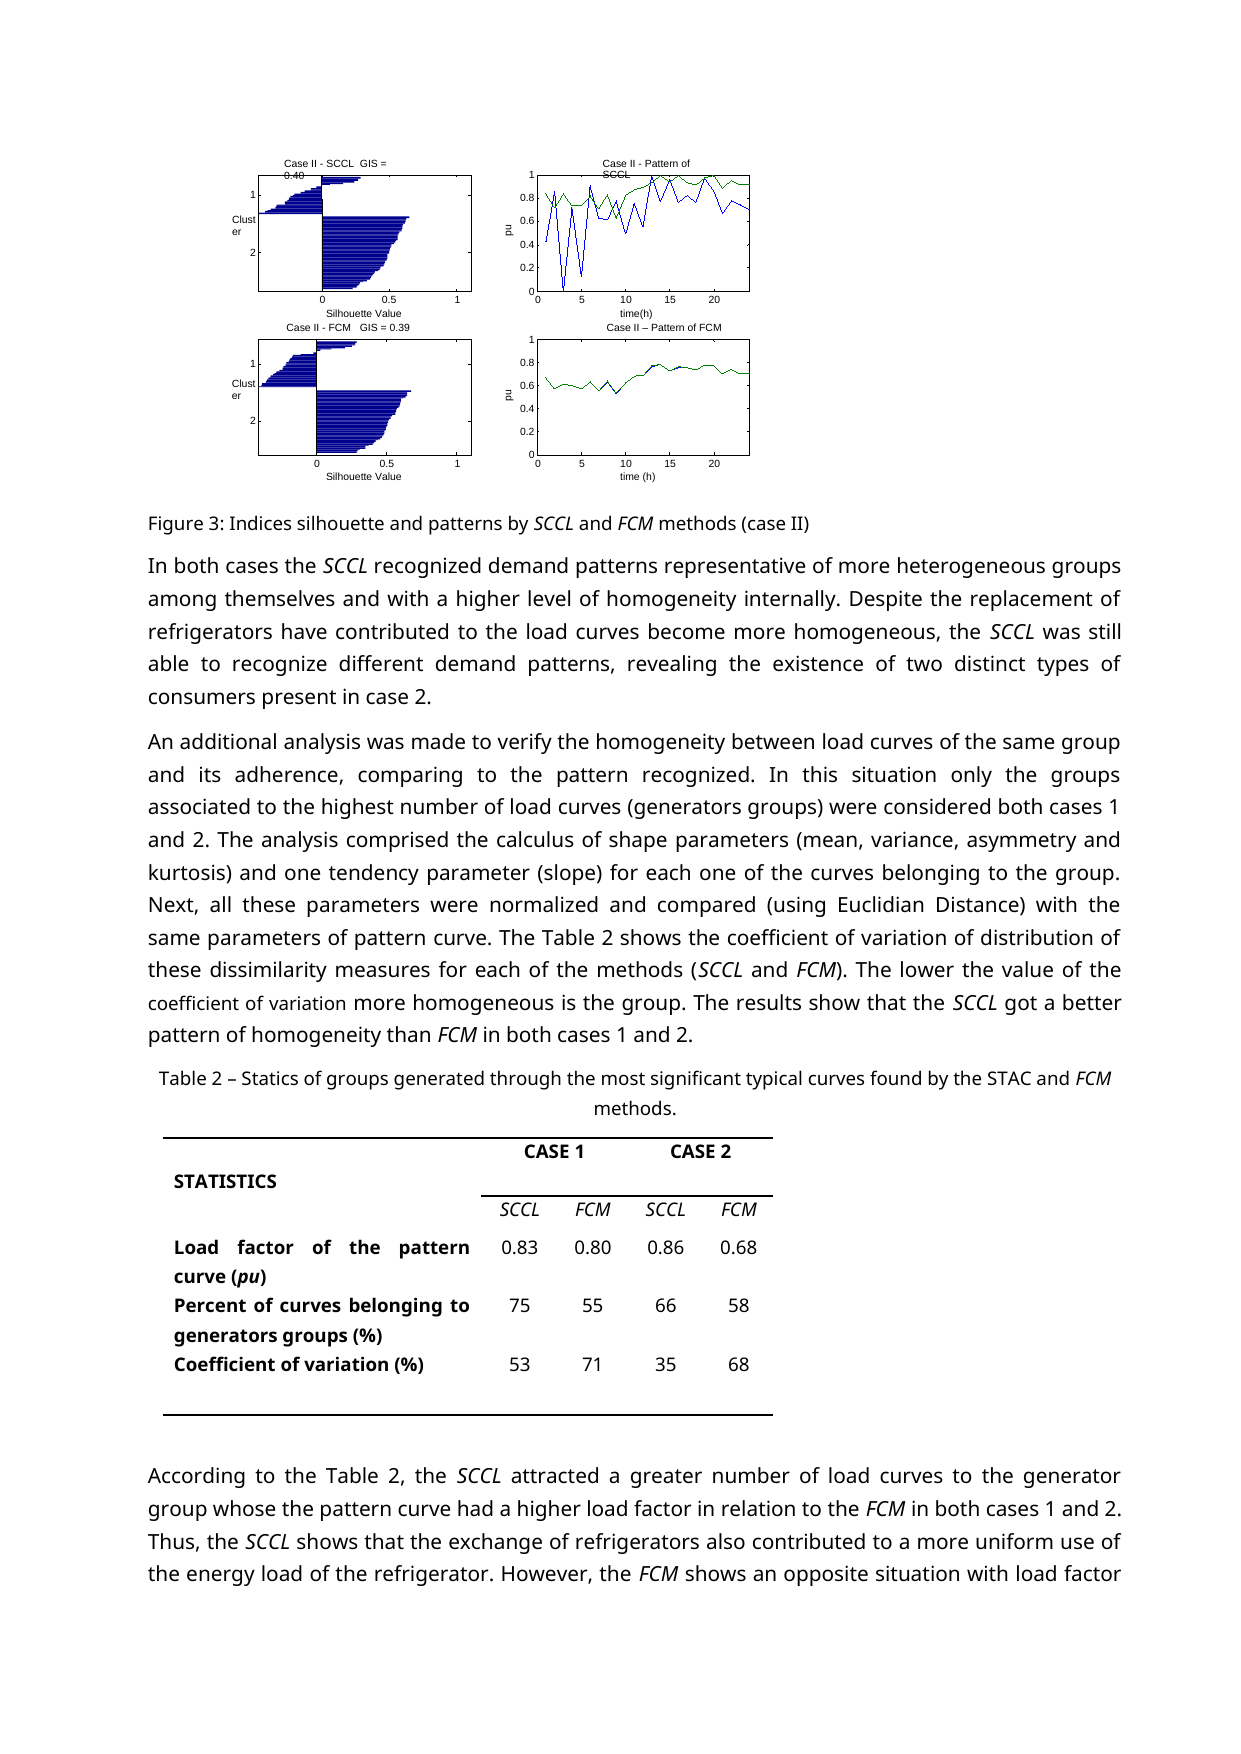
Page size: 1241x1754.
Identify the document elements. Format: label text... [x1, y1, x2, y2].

table_cell FCM [704, 1197, 773, 1234]
table_cell 53 [481, 1351, 558, 1414]
table_cell 71 [558, 1351, 627, 1414]
table_cell 66 [628, 1293, 704, 1351]
text An additional analysis was made to verify the homogeneity between load curves of the same group and its adherence, comparing to the pattern recognized. In this situation only the groups associated to the highest number of load curves (generators groups) were considered both cases 1 and 2. The analysis comprised the calculus of shape parameters (mean, variance, asymmetry and kurtosis) and one tendency parameter (slope) for each one of the curves belonging to the group. Next, all these parameters were normalized and compared (using Euclidian Distance) with the same parameters of pattern curve. The Table 2 shows the coefficient of variation of distribution of these dissimilarity measures for each of the methods (SCCL and FCM). The lower the value of the coefficient of variation more homogeneous is the group. The results show that the SCCL got a better pattern of homogeneity than FCM in both cases 1 and 2. [148, 727, 1122, 1049]
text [148, 1462, 1122, 1588]
table_cell 0.83 [481, 1234, 558, 1293]
table_cell 0.80 [558, 1234, 627, 1293]
text In both cases the SCCL recognized demand patterns representative of more heterogeneous groups among themselves and with a higher level of homogeneity internally. Despite the replacement of refrigerators have contributed to the load curves become more homogeneous, the SCCL was still able to recognize different demand patterns, revealing the existence of two distinct types of consumers present in case 2. [148, 552, 1122, 711]
table_header CASE 1 [481, 1139, 627, 1194]
table_cell 58 [704, 1293, 773, 1351]
table_cell 0.68 [704, 1234, 773, 1293]
table_header CASE 2 [628, 1139, 773, 1194]
table_cell Percent of curves belonging to generators groups (%) [163, 1293, 481, 1351]
table_cell Load factor of the pattern curve (pu) [163, 1234, 481, 1293]
table_cell SCCL [628, 1197, 704, 1234]
text Figure 3: Indices silhouette and patterns by SCCL and FCM methods (case II) [148, 510, 1122, 535]
table_cell 75 [481, 1293, 558, 1351]
table_cell 0.86 [628, 1234, 704, 1293]
table_cell 55 [558, 1293, 627, 1351]
table_cell Coefficient of variation (%) [163, 1351, 481, 1414]
table_cell FCM [558, 1197, 627, 1234]
table_cell 35 [628, 1351, 704, 1414]
table_cell 68 [704, 1351, 773, 1414]
table_cell SCCL [481, 1197, 558, 1234]
table_header STATISTICS [163, 1139, 481, 1234]
text Table 2 – Statics of groups generated through the most significant typical curves found by the STAC and FCM methods. [148, 1066, 1122, 1121]
